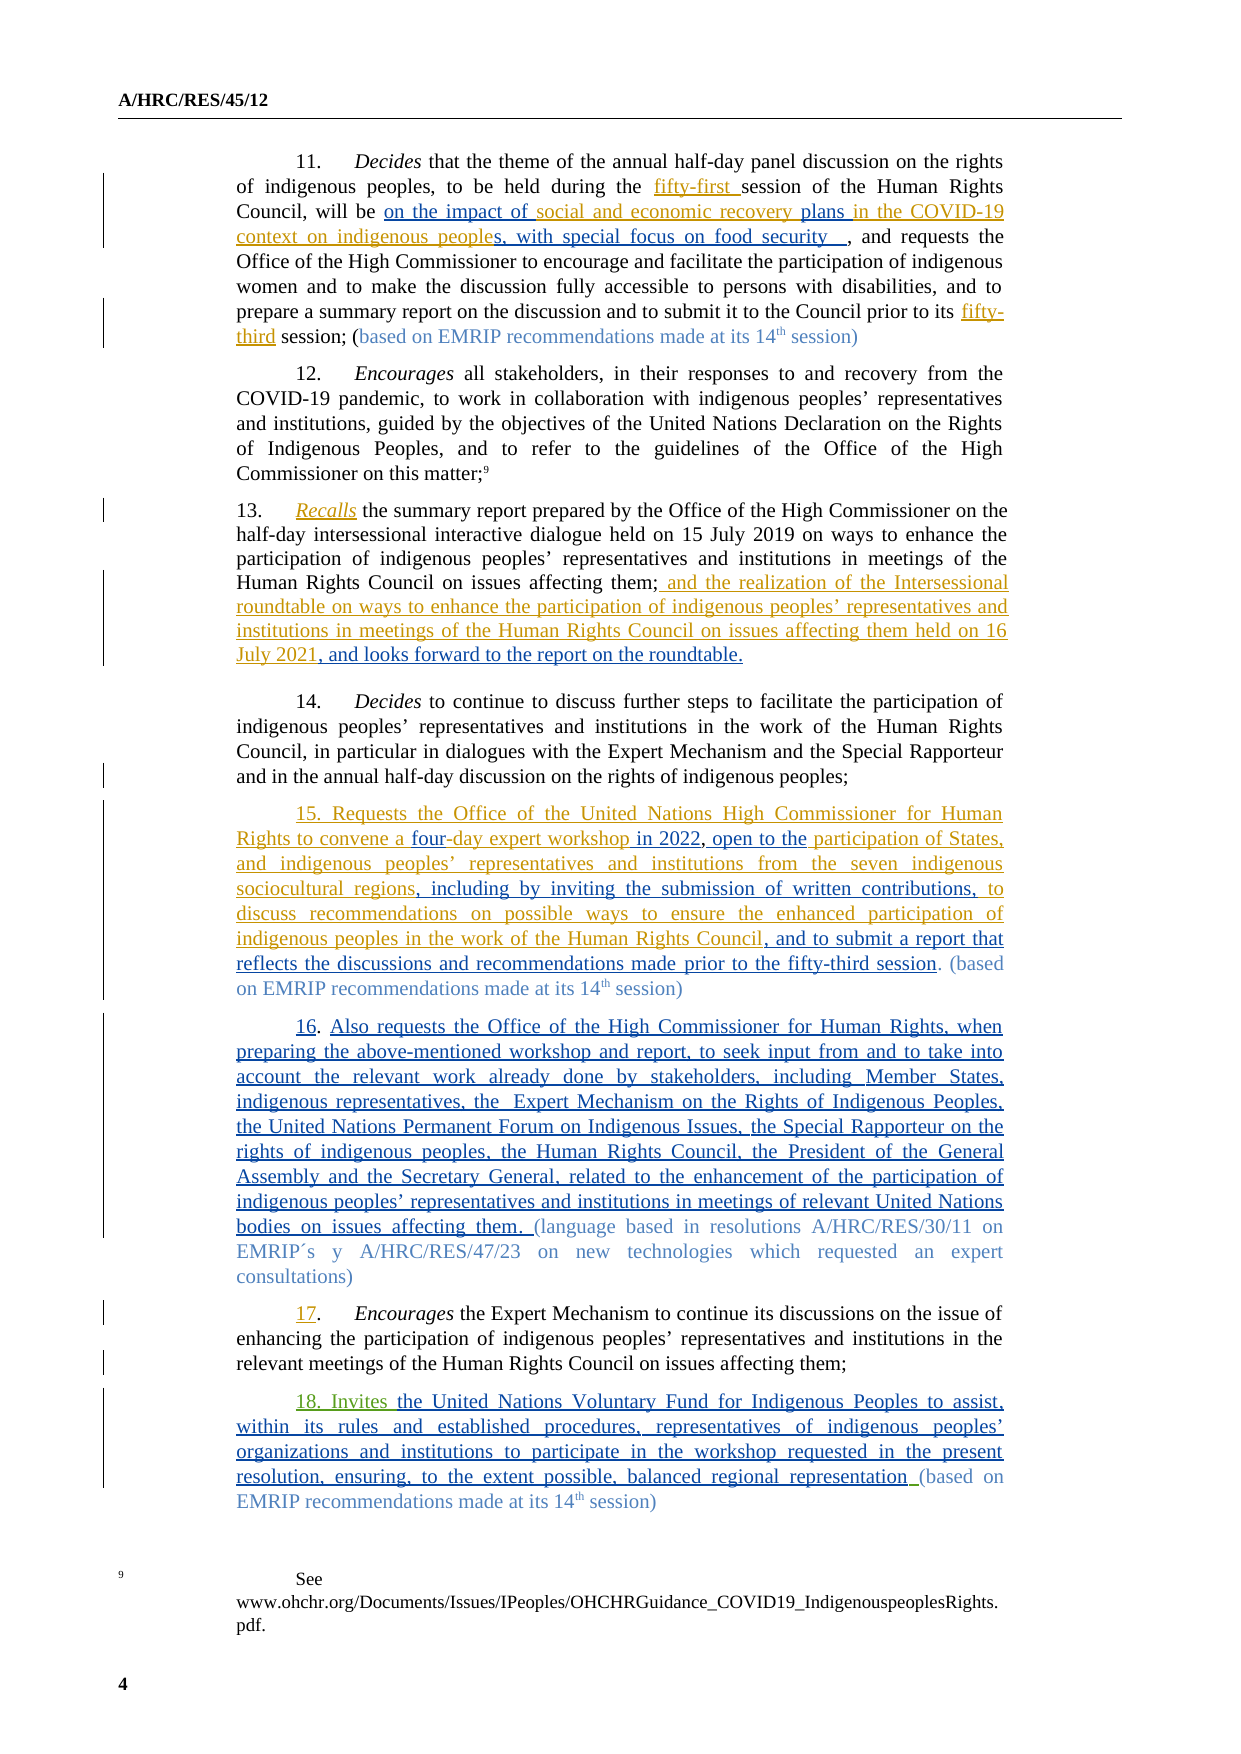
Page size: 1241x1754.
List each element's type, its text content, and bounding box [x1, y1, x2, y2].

text . (language based in resolutions A/HRC/RES/30/11 on EMRIP´s y A/HRC/RES/47/23 on new technologies which requested an expert consultations) [236, 1013, 1004, 1059]
text (based on EMRIP recommendations made at its 14th session) [236, 1435, 1004, 1459]
text ,. (based on EMRIP recommendations made at its 14th session) [236, 873, 1004, 897]
text . Encourages the Expert Mechanism to continue its discussions on the issue of enhancing the participation of indigenous peoples’ representatives and institutions in the relevant meetings of the Human Rights Council on issues affecting them; [236, 1300, 1004, 1375]
text 11. Decides that the theme of the annual half-day panel discussion on the rights of indigenous peoples, to be held during the session of the Human Rights Council, will be , and requests the Office of the High Commissioner to encourage and facilitate the participation of indigenous women and to make the discussion fully accessible to persons with disabilities, and to prepare a summary report on the discussion and to submit it to the Council prior to its session; (based on EMRIP recommendations made at its 14th session) [236, 148, 1004, 348]
text ,. (based on EMRIP recommendations made at its 14th session) [236, 948, 1004, 1000]
text . (language based in resolutions A/HRC/RES/30/11 on EMRIP´s y A/HRC/RES/47/23 on new technologies which requested an expert consultations) [236, 1211, 1004, 1288]
text ,. (based on EMRIP recommendations made at its 14th session) [236, 898, 1004, 922]
subtitle 13. the summary report prepared by the Office of the High Commissioner on the half-day intersessional interactive dialogue held on 15 July 2019 on ways to enhance the participation of indigenous peoples’ representatives and institutions in meetings of the Human Rights Council on issues affecting them; [236, 616, 1009, 666]
text (based on EMRIP recommendations made at its 14th session) [236, 1461, 1004, 1513]
text . (language based in resolutions A/HRC/RES/30/11 on EMRIP´s y A/HRC/RES/47/23 on new technologies which requested an expert consultations) [236, 1111, 1004, 1134]
text . (language based in resolutions A/HRC/RES/30/11 on EMRIP´s y A/HRC/RES/47/23 on new technologies which requested an expert consultations) [236, 1135, 1004, 1159]
subtitle 13. the summary report prepared by the Office of the High Commissioner on the half-day intersessional interactive dialogue held on 15 July 2019 on ways to enhance the participation of indigenous peoples’ representatives and institutions in meetings of the Human Rights Council on issues affecting them; [236, 498, 1009, 615]
text (based on EMRIP recommendations made at its 14th session) [236, 1388, 1004, 1434]
text 12. Encourages all stakeholders, in their responses to and recovery from the COVID-19 pandemic, to work in collaboration with indigenous peoples’ representatives and institutions, guided by the objectives of the United Nations Declaration on the Rights of Indigenous Peoples, and to refer to the guidelines of the Office of the High Commissioner on this matter; [236, 360, 1004, 485]
text ,. (based on EMRIP recommendations made at its 14th session) [236, 800, 1004, 872]
text ,. (based on EMRIP recommendations made at its 14th session) [236, 923, 1004, 947]
text . (language based in resolutions A/HRC/RES/30/11 on EMRIP´s y A/HRC/RES/47/23 on new technologies which requested an expert consultations) [236, 1085, 1004, 1109]
text 14. Decides to continue to discuss further steps to facilitate the participation of indigenous peoples’ representatives and institutions in the work of the Human Rights Council, in particular in dialogues with the Expert Mechanism and the Special Rapporteur and in the annual half-day discussion on the rights of indigenous peoples; [236, 688, 1004, 788]
text . (language based in resolutions A/HRC/RES/30/11 on EMRIP´s y A/HRC/RES/47/23 on new technologies which requested an expert consultations) [236, 1161, 1004, 1184]
text . (language based in resolutions A/HRC/RES/30/11 on EMRIP´s y A/HRC/RES/47/23 on new technologies which requested an expert consultations) [236, 1061, 1004, 1084]
text . (language based in resolutions A/HRC/RES/30/11 on EMRIP´s y A/HRC/RES/47/23 on new technologies which requested an expert consultations) [236, 1186, 1004, 1209]
